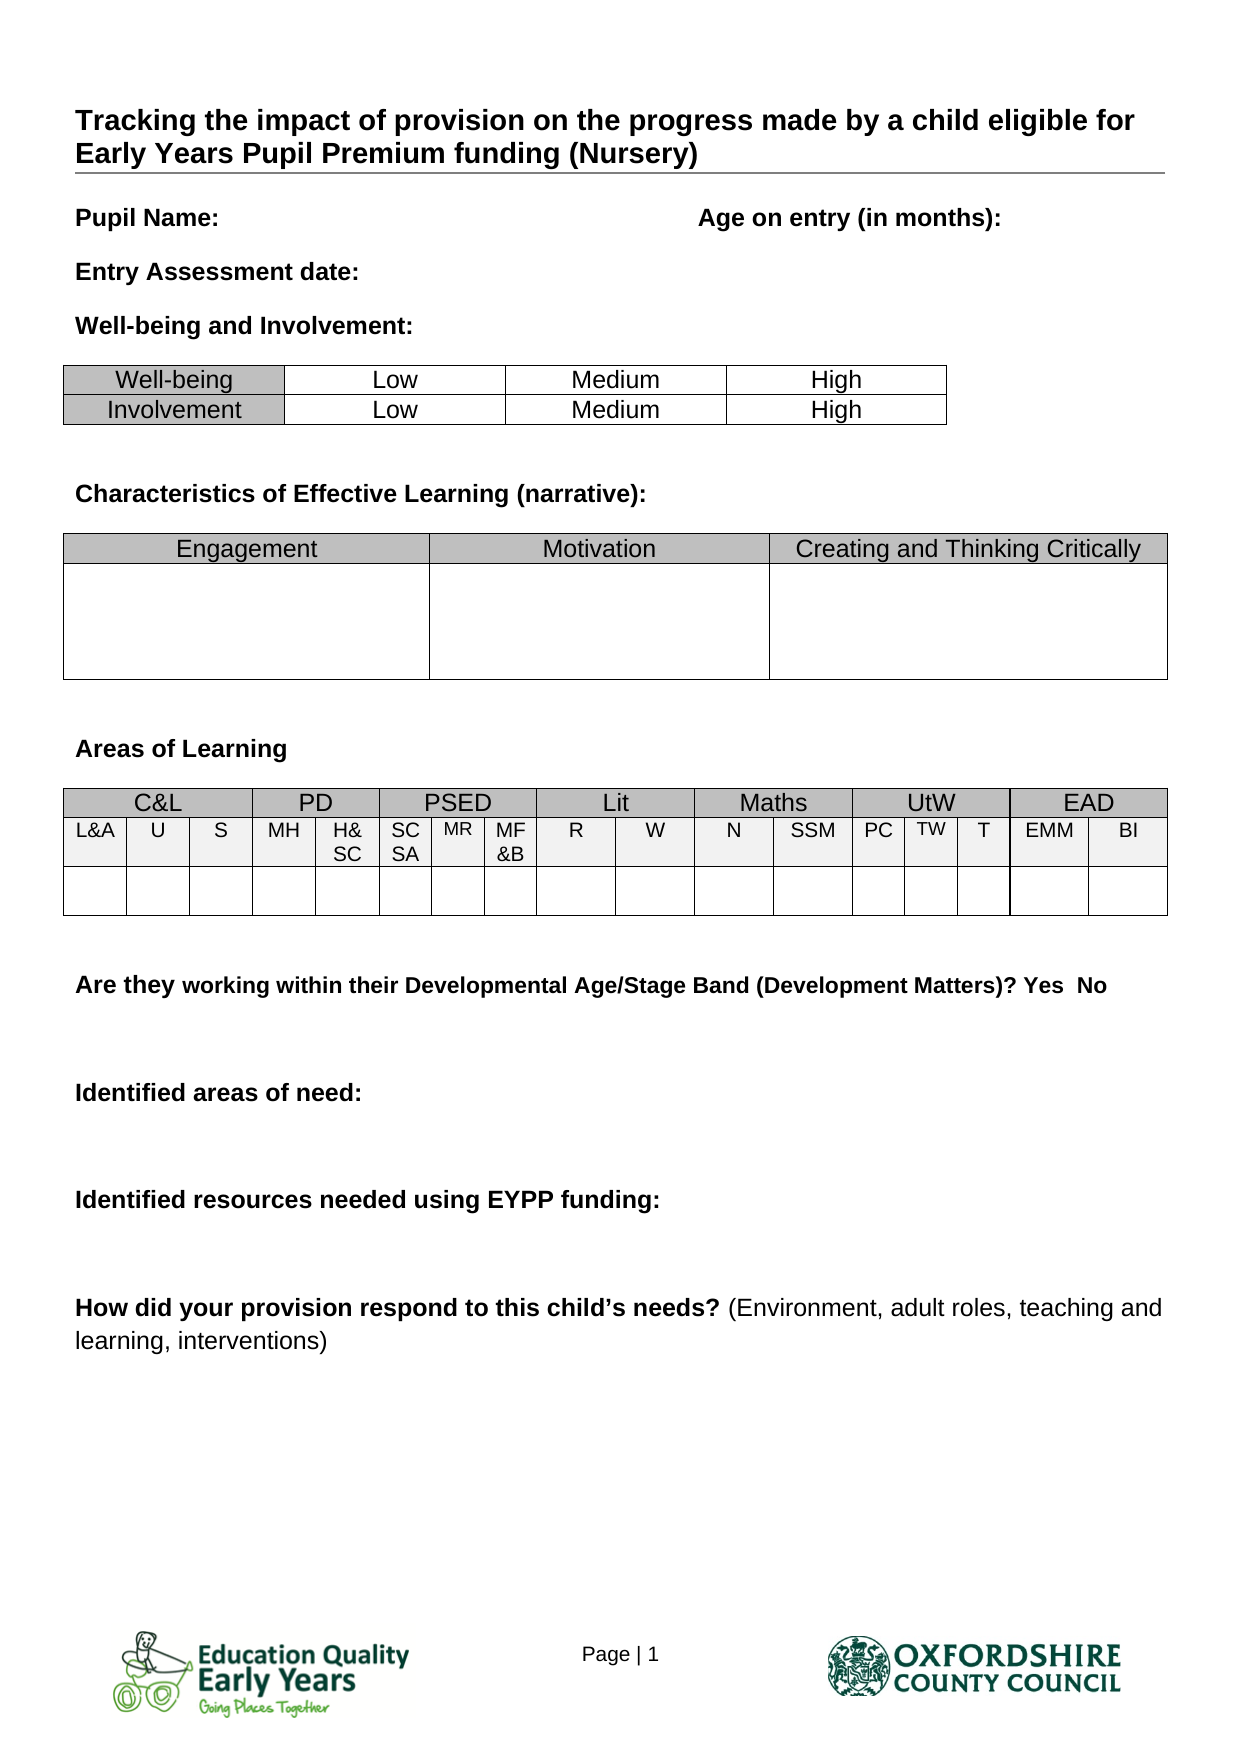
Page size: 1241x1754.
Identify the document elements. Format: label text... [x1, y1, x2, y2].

table_cell [695, 867, 773, 915]
table_cell [774, 867, 852, 915]
table_cell TW [905, 818, 957, 866]
table_cell MH [253, 818, 315, 866]
picture [826, 1636, 1121, 1696]
table_cell EMM [1011, 818, 1088, 866]
table_header EAD [1011, 789, 1167, 817]
table_cell [127, 867, 189, 915]
table_cell Medium [506, 395, 726, 424]
table_header C&L [64, 789, 252, 817]
table_cell L&A [64, 818, 126, 866]
table_cell [958, 867, 1009, 915]
table_cell [380, 867, 431, 915]
table_cell PC [853, 818, 904, 866]
table_cell [190, 867, 252, 915]
text Identified areas of need: [75, 1078, 1165, 1106]
text Are they working within their Developmental Age/Stage Band (Development Matters)? Yes No [75, 970, 1165, 999]
text Identified resources needed using EYPP funding: [75, 1185, 1165, 1214]
table_cell MR [432, 818, 484, 866]
table_cell S [190, 818, 252, 866]
table_header UtW [853, 789, 1009, 817]
table_cell High [727, 395, 946, 424]
table_cell BI [1089, 818, 1167, 866]
table_header Motivation [430, 534, 769, 563]
table_cell T [958, 818, 1009, 866]
table_header Lit [537, 789, 694, 817]
table_cell [1089, 867, 1167, 915]
table_cell [316, 867, 379, 915]
table_cell [853, 867, 904, 915]
table_cell [616, 867, 694, 915]
table_header Maths [695, 789, 852, 817]
table_cell [537, 867, 615, 915]
table_header Medium [506, 366, 726, 394]
table_header Low [285, 366, 505, 394]
table_cell [770, 564, 1167, 679]
subtitle Tracking the impact of provision on the progress made by a child eligible for Early Years Pupil Premium funding (Nursery) [75, 102, 1165, 172]
table_cell SCSA [380, 818, 431, 866]
table_cell [485, 867, 536, 915]
text Entry Assessment date: [75, 257, 1165, 286]
table_header PSED [380, 789, 536, 817]
text Characteristics of Effective Learning (narrative): [75, 479, 1165, 508]
picture [109, 1623, 416, 1717]
table_header Well-being [64, 366, 284, 394]
table_cell MF&B [485, 818, 536, 866]
table_cell [1011, 867, 1088, 915]
text Pupil Name: Age on entry (in months): [75, 203, 1165, 232]
table_cell U [127, 818, 189, 866]
text Areas of Learning [75, 733, 1165, 762]
table_header High [727, 366, 946, 394]
table_cell Involvement [64, 395, 284, 424]
table_cell R [537, 818, 615, 866]
table_cell H&SC [316, 818, 379, 866]
table_header PD [253, 789, 379, 817]
table_header Creating and Thinking Critically [770, 534, 1167, 563]
table_cell [432, 867, 484, 915]
table_cell Low [285, 395, 505, 424]
table_cell [430, 564, 769, 679]
table_cell [64, 564, 429, 679]
text Well-being and Involvement: [75, 311, 1165, 339]
table_cell [253, 867, 315, 915]
table_cell W [616, 818, 694, 866]
text How did your provision respond to this child’s needs? (Environment, adult roles, teaching and learning, interventions) [75, 1293, 1165, 1355]
table_cell N [695, 818, 773, 866]
table_cell [64, 867, 126, 915]
table_header Engagement [64, 534, 429, 563]
table_cell SSM [774, 818, 852, 866]
table_cell [905, 867, 957, 915]
